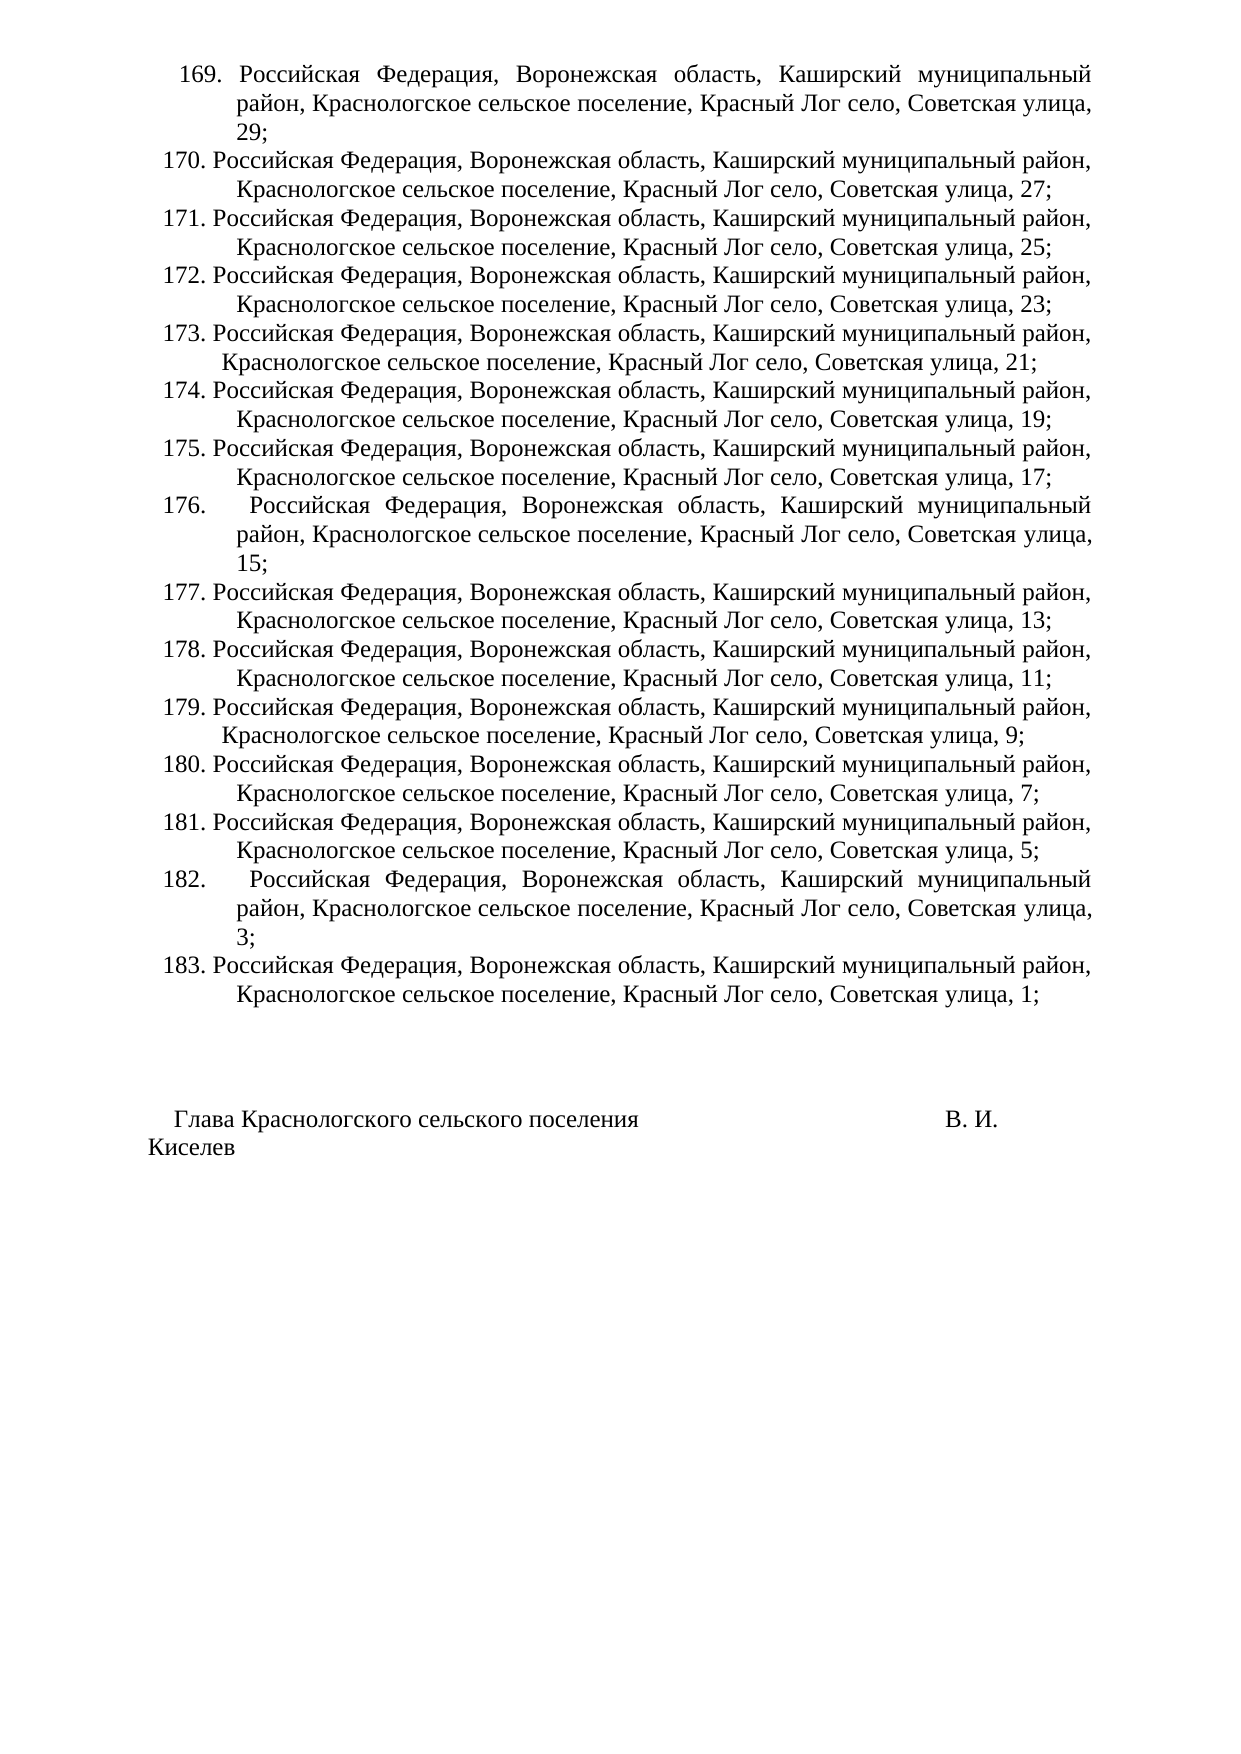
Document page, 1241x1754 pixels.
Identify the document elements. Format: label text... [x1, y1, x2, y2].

list 172. Российская Федерация, Воронежская область, Каширский муниципальный район, Краснологское сельское поселение, Красный Лог село, Советская улица, 23; [162, 260, 1092, 318]
text 183. Российская Федерация, Воронежская область, Каширский муниципальный район, Краснологское сельское поселение, Красный Лог село, Советская улица, 1; [162, 950, 1092, 1008]
list 182. Российская Федерация, Воронежская область, Каширский муниципальный район, Краснологское сельское поселение, Красный Лог село, Советская улица, 3; [162, 864, 1092, 950]
list 174. Российская Федерация, Воронежская область, Каширский муниципальный район, Краснологское сельское поселение, Красный Лог село, Советская улица, 19; [162, 375, 1092, 433]
text Глава Краснологского сельского поселения В. И. Киселев [74, 1104, 1092, 1161]
list 178. Российская Федерация, Воронежская область, Каширский муниципальный район, Краснологское сельское поселение, Красный Лог село, Советская улица, 11; [162, 634, 1092, 692]
list 180. Российская Федерация, Воронежская область, Каширский муниципальный район, Краснологское сельское поселение, Красный Лог село, Советская улица, 7; [162, 749, 1092, 807]
text 169. Российская Федерация, Воронежская область, Каширский муниципальный район, Краснологское сельское поселение, Красный Лог село, Советская улица, 29; [162, 59, 1092, 145]
text 177. Российская Федерация, Воронежская область, Каширский муниципальный район, Краснологское сельское поселение, Красный Лог село, Советская улица, 13; [162, 577, 1092, 634]
text 170. Российская Федерация, Воронежская область, Каширский муниципальный район, Краснологское сельское поселение, Красный Лог село, Советская улица, 27; [162, 145, 1092, 203]
list 175. Российская Федерация, Воронежская область, Каширский муниципальный район, Краснологское сельское поселение, Красный Лог село, Советская улица, 17; [162, 433, 1092, 490]
list 179. Российская Федерация, Воронежская область, Каширский муниципальный район, Краснологское сельское поселение, Красный Лог село, Советская улица, 9; [162, 692, 1092, 749]
list 176. Российская Федерация, Воронежская область, Каширский муниципальный район, Краснологское сельское поселение, Красный Лог село, Советская улица, 15; [162, 490, 1092, 577]
text 171. Российская Федерация, Воронежская область, Каширский муниципальный район, Краснологское сельское поселение, Красный Лог село, Советская улица, 25; [162, 203, 1092, 260]
list 181. Российская Федерация, Воронежская область, Каширский муниципальный район, Краснологское сельское поселение, Красный Лог село, Советская улица, 5; [162, 807, 1092, 864]
list 173. Российская Федерация, Воронежская область, Каширский муниципальный район, Краснологское сельское поселение, Красный Лог село, Советская улица, 21; [162, 318, 1092, 375]
